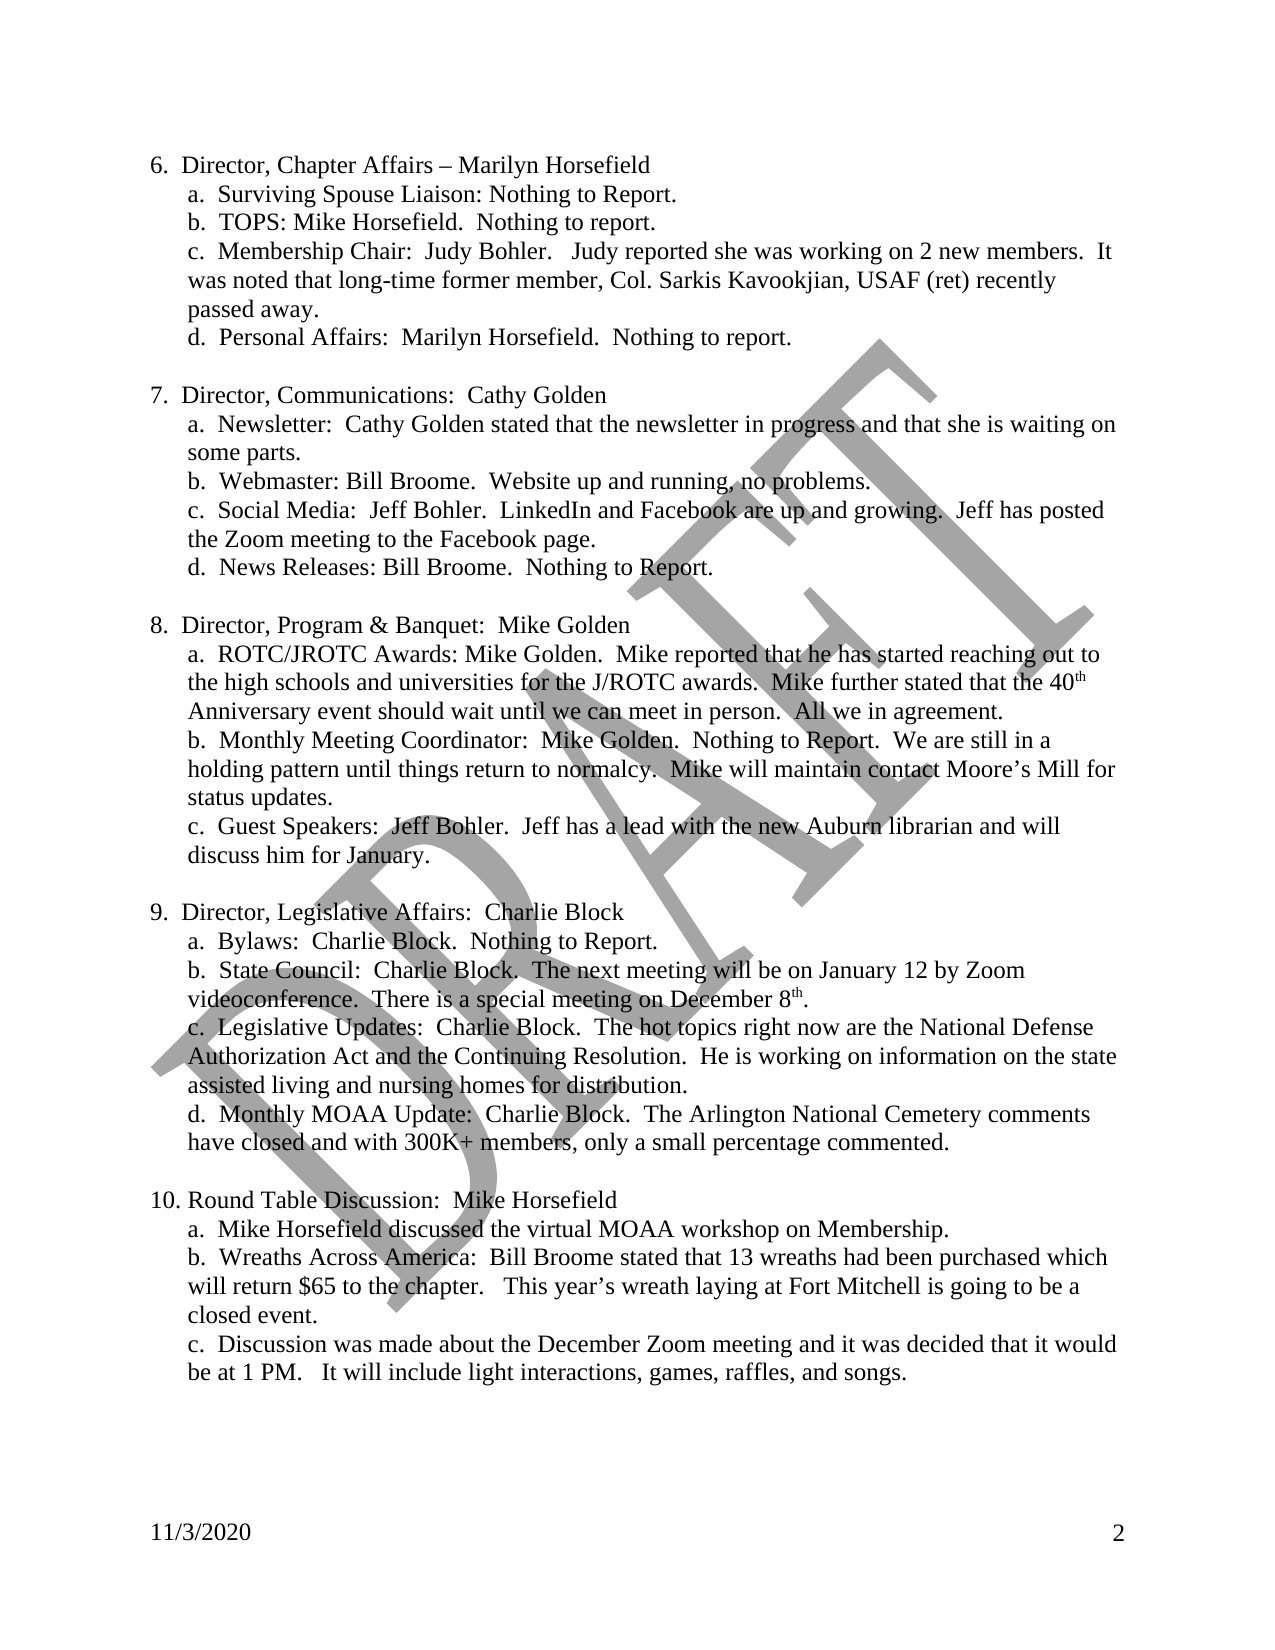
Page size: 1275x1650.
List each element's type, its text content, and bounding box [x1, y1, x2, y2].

text b. Webmaster: Bill Broome. Website up and running, no problems. [150, 466, 1125, 495]
text c. Legislative Updates: Charlie Block. The hot topics right now are the National Defense Authorization Act and the Continuing Resolution. He is working on information on the state assisted living and nursing homes for distribution. [150, 1012, 1125, 1099]
text a. ROTC/JROTC Awards: Mike Golden. Mike reported that he has started reaching out to the high schools and universities for the J/ROTC awards. Mike further stated that the 40th Anniversary event should wait until we can meet in person. All we in agreement. [150, 639, 1125, 725]
text 6. Director, Chapter Affairs – Marilyn Horsefield [150, 150, 1125, 179]
text b. TOPS: Mike Horsefield. Nothing to report. [150, 207, 1125, 236]
text d. Personal Affairs: Marilyn Horsefield. Nothing to report. [150, 322, 1125, 351]
text 9. Director, Legislative Affairs: Charlie Block [150, 897, 1125, 926]
text a. Surviving Spouse Liaison: Nothing to Report. [150, 179, 1125, 207]
text c. Guest Speakers: Jeff Bohler. Jeff has a lead with the new Auburn librarian and will discuss him for January. [150, 811, 1125, 869]
text a. Bylaws: Charlie Block. Nothing to Report. [150, 926, 1125, 955]
text a. Mike Horsefield discussed the virtual MOAA workshop on Membership. [150, 1214, 1125, 1242]
text d. News Releases: Bill Broome. Nothing to Report. [150, 552, 1125, 581]
text b. Monthly Meeting Coordinator: Mike Golden. Nothing to Report. We are still in a holding pattern until things return to normalcy. Mike will maintain contact Moore’s Mill for status updates. [150, 725, 1125, 811]
text c. Membership Chair: Judy Bohler. Judy reported she was working on 2 new members. It was noted that long-time former member, Col. Sarkis Kavookjian, USAF (ret) recently passed away. [150, 236, 1125, 322]
text c. Social Media: Jeff Bohler. LinkedIn and Facebook are up and growing. Jeff has posted the Zoom meeting to the Facebook page. [150, 495, 1125, 552]
text 7. Director, Communications: Cathy Golden [150, 380, 1125, 409]
text 10. Round Table Discussion: Mike Horsefield [150, 1185, 1125, 1214]
text b. State Council: Charlie Block. The next meeting will be on January 12 by Zoom videoconference. There is a special meeting on December 8th. [150, 955, 1125, 1012]
text d. Monthly MOAA Update: Charlie Block. The Arlington National Cemetery comments have closed and with 300K+ members, only a small percentage commented. [150, 1099, 1125, 1156]
text a. Newsletter: Cathy Golden stated that the newsletter in progress and that she is waiting on some parts. [150, 409, 1125, 466]
text b. Wreaths Across America: Bill Broome stated that 13 wreaths had been purchased which will return $65 to the chapter. This year’s wreath laying at Fort Mitchell is going to be a closed event. c. Discussion was made about the December Zoom meeting and it was decided that it would be at 1 PM. It will include light interactions, games, raffles, and songs. [150, 1242, 1125, 1386]
text 8. Director, Program & Banquet: Mike Golden [150, 610, 1125, 639]
